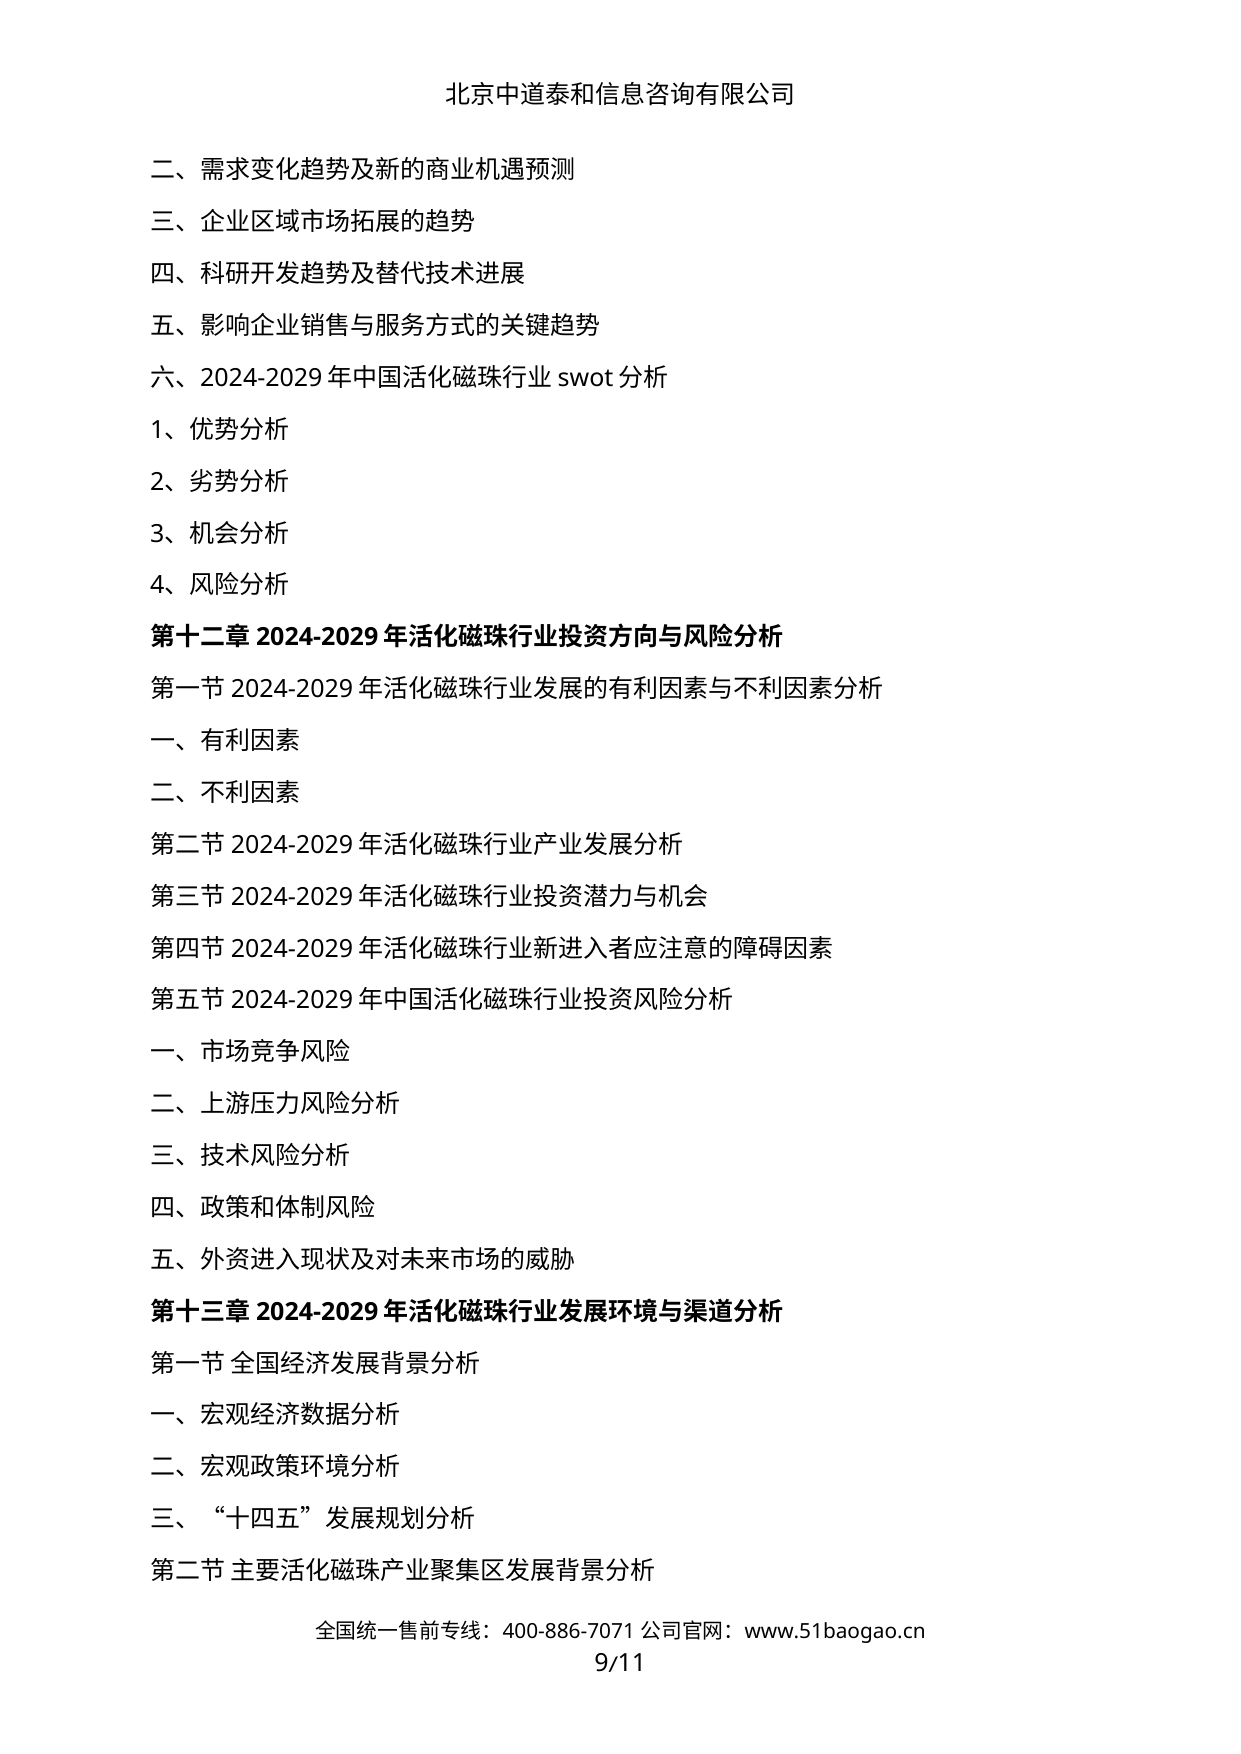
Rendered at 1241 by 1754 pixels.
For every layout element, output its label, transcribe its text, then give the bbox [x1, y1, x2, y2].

text 第二节 主要活化磁珠产业聚集区发展背景分析 [150, 1551, 1090, 1587]
text 二、不利因素 [150, 772, 1090, 809]
text 4、风险分析 [150, 565, 1090, 601]
text 3、机会分析 [150, 513, 1090, 549]
text 第三节 2024-2029年活化磁珠行业投资潜力与机会 [150, 876, 1090, 912]
text 一、市场竞争风险 [150, 1032, 1090, 1068]
text 2、劣势分析 [150, 461, 1090, 497]
text 第一节 全国经济发展背景分析 [150, 1343, 1090, 1379]
text 第十三章 2024-2029年活化磁珠行业发展环境与渠道分析 [150, 1291, 1090, 1327]
text 二、宏观政策环境分析 [150, 1447, 1090, 1483]
text 一、有利因素 [150, 721, 1090, 757]
text 二、上游压力风险分析 [150, 1084, 1090, 1120]
text 五、外资进入现状及对未来市场的威胁 [150, 1239, 1090, 1276]
text 五、影响企业销售与服务方式的关键趋势 [150, 306, 1090, 342]
text 第四节 2024-2029年活化磁珠行业新进入者应注意的障碍因素 [150, 928, 1090, 964]
text 二、需求变化趋势及新的商业机遇预测 [150, 150, 1090, 186]
text 第一节 2024-2029年活化磁珠行业发展的有利因素与不利因素分析 [150, 669, 1090, 705]
text 第十二章 2024-2029年活化磁珠行业投资方向与风险分析 [150, 617, 1090, 653]
text 三、“十四五”发展规划分析 [150, 1499, 1090, 1535]
text 六、2024-2029年中国活化磁珠行业swot分析 [150, 357, 1090, 394]
text 1、优势分析 [150, 409, 1090, 446]
text 四、科研开发趋势及替代技术进展 [150, 254, 1090, 290]
text 三、企业区域市场拓展的趋势 [150, 202, 1090, 238]
text 三、技术风险分析 [150, 1136, 1090, 1172]
text 四、政策和体制风险 [150, 1187, 1090, 1224]
text 第二节 2024-2029年活化磁珠行业产业发展分析 [150, 824, 1090, 861]
text 第五节 2024-2029年中国活化磁珠行业投资风险分析 [150, 980, 1090, 1016]
text 一、宏观经济数据分析 [150, 1395, 1090, 1431]
